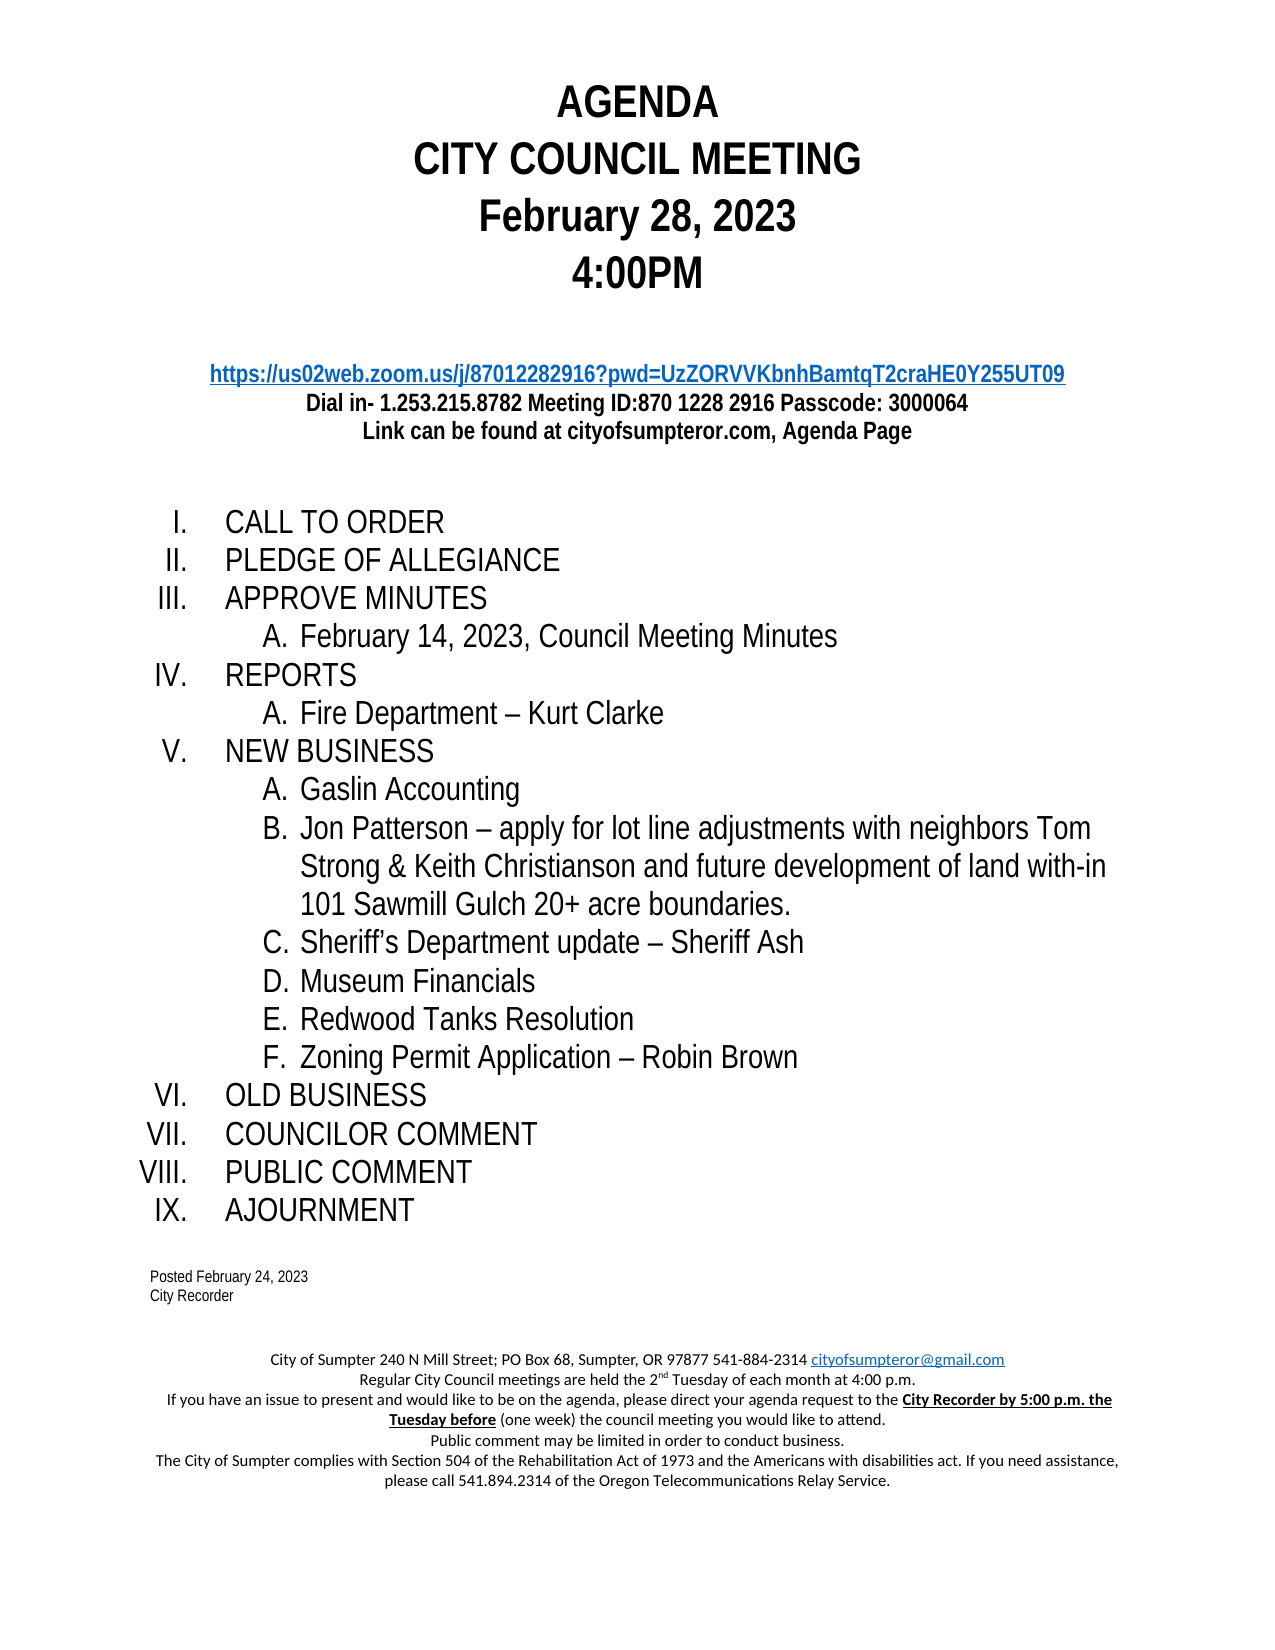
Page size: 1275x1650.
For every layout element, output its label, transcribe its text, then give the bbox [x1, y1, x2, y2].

text https://us02web.zoom.us/j/87012282916?pwd=UzZORVVKbnhBamtqT2craHE0Y255UT09 [150, 359, 1125, 387]
list AJOURNMENT [187, 1190, 1125, 1228]
text Dial in- 1.253.215.8782 Meeting ID:870 1228 2916 Passcode: 3000064 [150, 387, 1125, 416]
list NEW BUSINESS [187, 731, 1125, 770]
list Redwood Tanks Resolution [262, 999, 1125, 1037]
list CALL TO ORDER [187, 502, 1125, 540]
text February 28, 2023 [150, 188, 1125, 241]
list REPORTS [187, 655, 1125, 693]
list PUBLIC COMMENT [187, 1152, 1125, 1190]
list Gaslin Accounting [262, 770, 1125, 808]
text Link can be found at cityofsumpteror.com, Agenda Page [150, 416, 1125, 445]
text Posted February 24, 2023 [150, 1267, 1125, 1286]
list OLD BUSINESS [187, 1076, 1125, 1114]
text AGENDA [150, 75, 1125, 128]
text City Recorder [150, 1286, 1125, 1305]
list Zoning Permit Application – Robin Brown [262, 1037, 1125, 1076]
text CITY COUNCIL MEETING [150, 132, 1125, 184]
list Jon Patterson – apply for lot line adjustments with neighbors Tom Strong & Keith Christianson and future development of land with-in 101 Sawmill Gulch 20+ acre boundaries. [262, 808, 1125, 923]
list COUNCILOR COMMENT [187, 1114, 1125, 1152]
list Museum Financials [262, 961, 1125, 999]
list February 14, 2023, Council Meeting Minutes [262, 617, 1125, 655]
list PLEDGE OF ALLEGIANCE [187, 540, 1125, 578]
list Fire Department – Kurt Clarke [262, 693, 1125, 731]
list Sheriff’s Department update – Sheriff Ash [262, 923, 1125, 961]
text 4:00PM [150, 245, 1125, 298]
list APPROVE MINUTES [187, 578, 1125, 617]
